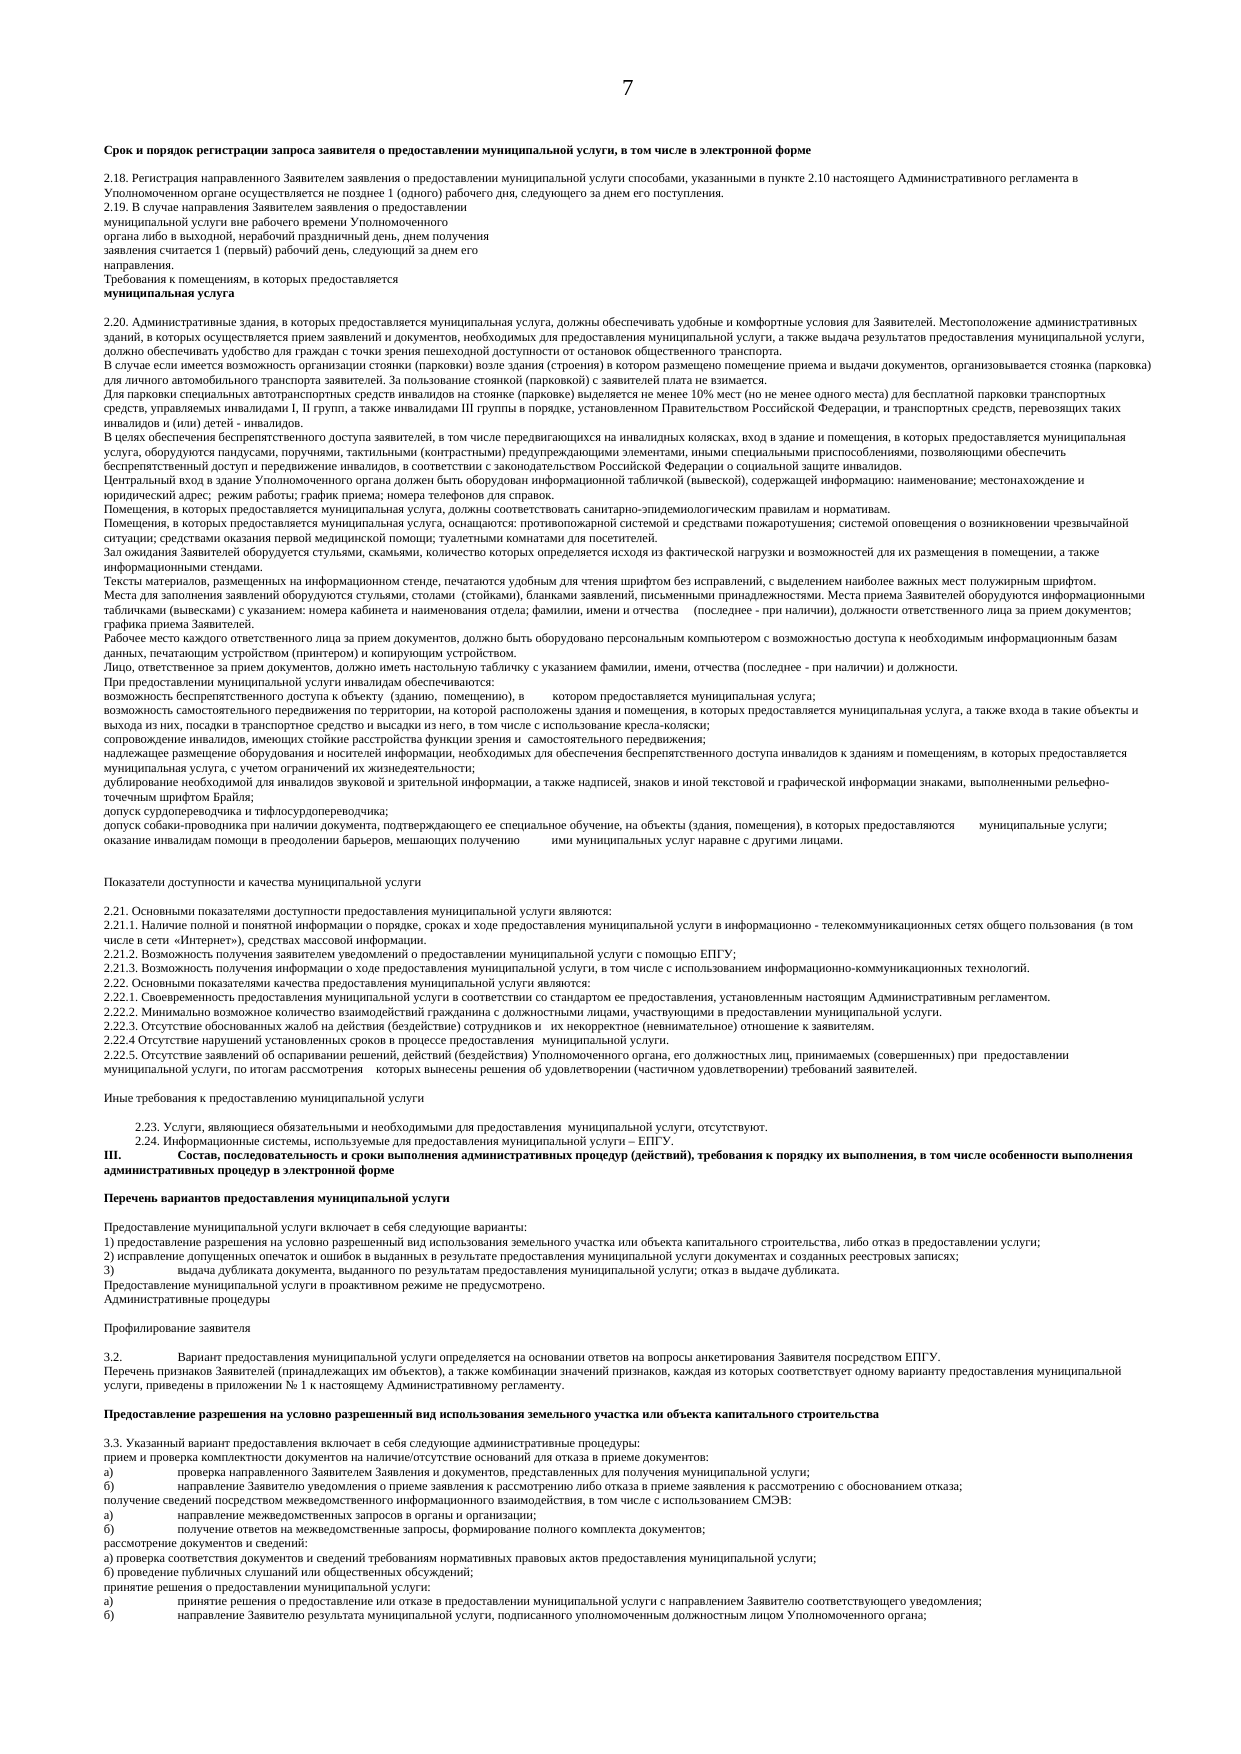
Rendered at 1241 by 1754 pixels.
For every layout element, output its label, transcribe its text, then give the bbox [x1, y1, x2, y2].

text 2.18. Регистрация направленного Заявителем заявления о предоставлении муниципальной услуги способами, указанными в пункте 2.10 настоящего Административного регламента в Уполномоченном органе осуществляется не позднее 1 (одного) рабочего дня, следующего за днем его поступления. [103, 171, 1152, 200]
text 2.21. Основными показателями доступности предоставления муниципальной услуги являются: [103, 904, 1152, 918]
text принятие решения о предоставлении муниципальной услуги: [103, 1579, 1152, 1594]
text 2.22.4 Отсутствие нарушений установленных сроков в процессе предоставления муниципальной услуги. [103, 1033, 1152, 1047]
text В случае если имеется возможность организации стоянки (парковки) возле здания (строения) в котором размещено помещение приема и выдачи документов, организовывается стоянка (парковка) для личного автомобильного транспорта заявителей. За пользование стоянкой (парковкой) с заявителей плата не взимается. [103, 358, 1152, 387]
text Предоставление муниципальной услуги включает в себя следующие варианты: [103, 1220, 1152, 1234]
text надлежащее размещение оборудования и носителей информации, необходимых для обеспечения беспрепятственного доступа инвалидов к зданиям и помещениям, в которых предоставляется муниципальная услуга, с учетом ограничений их жизнедеятельности; [103, 746, 1152, 775]
text Срок и порядок регистрации запроса заявителя о предоставлении муниципальной услуги, в том числе в электронной форме [103, 142, 1152, 157]
text допуск собаки-проводника при наличии документа, подтверждающего ее специальное обучение, на объекты (здания, помещения), в которых предоставляются муниципальные услуги; [103, 818, 1152, 832]
text 2) исправление допущенных опечаток и ошибок в выданных в результате предоставления муниципальной услуги документах и созданных реестровых записях; [103, 1249, 1152, 1263]
text 2.24. Информационные системы, используемые для предоставления муниципальной услуги – ЕПГУ. [103, 1134, 1152, 1148]
text При предоставлении муниципальной услуги инвалидам обеспечиваются: [103, 674, 1152, 689]
text Предоставление разрешения на условно разрешенный вид использования земельного участка или объекта капитального строительства [103, 1407, 1152, 1421]
text а) проверка соответствия документов и сведений требованиям нормативных правовых актов предоставления муниципальной услуги; [103, 1551, 1152, 1565]
text III. Состав, последовательность и сроки выполнения административных процедур (действий), требования к порядку их выполнения, в том числе особенности выполнения административных процедур в электронной форме [103, 1148, 1152, 1177]
text 2.21.2. Возможность получения заявителем уведомлений о предоставлении муниципальной услуги с помощью ЕПГУ; [103, 947, 1152, 961]
text Административные процедуры [103, 1292, 1152, 1306]
text б) проведение публичных слушаний или общественных обсуждений; [103, 1565, 1152, 1579]
text 2.22.1. Своевременность предоставления муниципальной услуги в соответствии со стандартом ее предоставления, установленным настоящим Административным регламентом. [103, 990, 1152, 1004]
text Перечень вариантов предоставления муниципальной услуги [103, 1191, 1152, 1206]
text Предоставление муниципальной услуги в проактивном режиме не предусмотрено. [103, 1277, 1152, 1292]
text Требования к помещениям, в которых предоставляется [103, 272, 1152, 286]
text 3.3. Указанный вариант предоставления включает в себя следующие административные процедуры: [103, 1436, 1152, 1450]
text 2.19. В случае направления Заявителем заявления о предоставлении муниципальной услуги вне рабочего времени Уполномоченного органа либо в выходной, нерабочий праздничный день, днем получения заявления считается 1 (первый) рабочий день, следующий за днем его направления. [103, 200, 1152, 272]
text Лицо, ответственное за прием документов, должно иметь настольную табличку с указанием фамилии, имени, отчества (последнее - при наличии) и должности. [103, 660, 1152, 674]
text прием и проверка комплектности документов на наличие/отсутствие оснований для отказа в приеме документов: [103, 1450, 1152, 1464]
text рассмотрение документов и сведений: [103, 1536, 1152, 1551]
text 2.21.1. Наличие полной и понятной информации о порядке, сроках и ходе предоставления муниципальной услуги в информационно - телекоммуникационных сетях общего пользования (в том числе в сети «Интернет»), средствах массовой информации. [103, 918, 1152, 947]
text Рабочее место каждого ответственного лица за прием документов, должно быть оборудовано персональным компьютером с возможностью доступа к необходимым информационным базам данных, печатающим устройством (принтером) и копирующим устройством. [103, 631, 1152, 660]
text Профилирование заявителя [103, 1321, 1152, 1335]
text Зал ожидания Заявителей оборудуется стульями, скамьями, количество которых определяется исходя из фактической нагрузки и возможностей для их размещения в помещении, а также информационными стендами. [103, 545, 1152, 574]
text Показатели доступности и качества муниципальной услуги [103, 875, 1152, 889]
text Помещения, в которых предоставляется муниципальная услуга, оснащаются: противопожарной системой и средствами пожаротушения; системой оповещения о возникновении чрезвычайной ситуации; средствами оказания первой медицинской помощи; туалетными комнатами для посетителей. [103, 516, 1152, 545]
text б) направление Заявителю уведомления о приеме заявления к рассмотрению либо отказа в приеме заявления к рассмотрению с обоснованием отказа; [103, 1479, 1152, 1493]
text 3) выдача дубликата документа, выданного по результатам предоставления муниципальной услуги; отказ в выдаче дубликата. [103, 1263, 1152, 1277]
text 2.22.2. Минимально возможное количество взаимодействий гражданина с должностными лицами, участвующими в предоставлении муниципальной услуги. [103, 1004, 1152, 1019]
text Иные требования к предоставлению муниципальной услуги [103, 1091, 1152, 1105]
text 2.21.3. Возможность получения информации о ходе предоставления муниципальной услуги, в том числе с использованием информационно-коммуникационных технологий. [103, 961, 1152, 976]
text Помещения, в которых предоставляется муниципальная услуга, должны соответствовать санитарно-эпидемиологическим правилам и нормативам. [103, 502, 1152, 516]
text дублирование необходимой для инвалидов звуковой и зрительной информации, а также надписей, знаков и иной текстовой и графической информации знаками, выполненными рельефно-точечным шрифтом Брайля; [103, 775, 1152, 804]
text 2.22. Основными показателями качества предоставления муниципальной услуги являются: [103, 976, 1152, 990]
text Перечень признаков Заявителей (принадлежащих им объектов), а также комбинации значений признаков, каждая из которых соответствует одному варианту предоставления муниципальной услуги, приведены в приложении № 1 к настоящему Административному регламенту. [103, 1364, 1152, 1392]
text 2.22.5. Отсутствие заявлений об оспаривании решений, действий (бездействия) Уполномоченного органа, его должностных лиц, принимаемых (совершенных) при предоставлении муниципальной услуги, по итогам рассмотрения которых вынесены решения об удовлетворении (частичном удовлетворении) требований заявителей. [103, 1047, 1152, 1076]
text 1) предоставление разрешения на условно разрешенный вид использования земельного участка или объекта капитального строительства, либо отказ в предоставлении услуги; [103, 1234, 1152, 1249]
text Места для заполнения заявлений оборудуются стульями, столами (стойками), бланками заявлений, письменными принадлежностями. Места приема Заявителей оборудуются информационными табличками (вывесками) с указанием: номера кабинета и наименования отдела; фамилии, имени и отчества (последнее - при наличии), должности ответственного лица за прием документов; графика приема Заявителей. [103, 588, 1152, 631]
text возможность самостоятельного передвижения по территории, на которой расположены здания и помещения, в которых предоставляется муниципальная услуга, а также входа в такие объекты и выхода из них, посадки в транспортное средство и высадки из него, в том числе с использование кресла-коляски; [103, 703, 1152, 732]
text Центральный вход в здание Уполномоченного органа должен быть оборудован информационной табличкой (вывеской), содержащей информацию: наименование; местонахождение и юридический адрес; режим работы; график приема; номера телефонов для справок. [103, 473, 1152, 502]
text Тексты материалов, размещенных на информационном стенде, печатаются удобным для чтения шрифтом без исправлений, с выделением наиболее важных мест полужирным шрифтом. [103, 574, 1152, 588]
text оказание инвалидам помощи в преодолении барьеров, мешающих получению ими муниципальных услуг наравне с другими лицами. [103, 832, 1152, 847]
text получение сведений посредством межведомственного информационного взаимодействия, в том числе с использованием СМЭВ: [103, 1493, 1152, 1507]
text а) направление межведомственных запросов в органы и организации; [103, 1507, 1152, 1522]
text а) проверка направленного Заявителем Заявления и документов, представленных для получения муниципальной услуги; [103, 1464, 1152, 1479]
text б) направление Заявителю результата муниципальной услуги, подписанного уполномоченным должностным лицом Уполномоченного органа; [103, 1608, 1152, 1622]
text 2.23. Услуги, являющиеся обязательными и необходимыми для предоставления муниципальной услуги, отсутствуют. [103, 1119, 1152, 1134]
text возможность беспрепятственного доступа к объекту (зданию, помещению), в котором предоставляется муниципальная услуга; [103, 689, 1152, 703]
text 3.2. Вариант предоставления муниципальной услуги определяется на основании ответов на вопросы анкетирования Заявителя посредством ЕПГУ. [103, 1349, 1152, 1364]
text сопровождение инвалидов, имеющих стойкие расстройства функции зрения и самостоятельного передвижения; [103, 732, 1152, 746]
text а) принятие решения о предоставление или отказе в предоставлении муниципальной услуги с направлением Заявителю соответствующего уведомления; [103, 1594, 1152, 1608]
text допуск сурдопереводчика и тифлосурдопереводчика; [103, 804, 1152, 818]
text 2.20. Административные здания, в которых предоставляется муниципальная услуга, должны обеспечивать удобные и комфортные условия для Заявителей. Местоположение административных зданий, в которых осуществляется прием заявлений и документов, необходимых для предоставления муниципальной услуги, а также выдача результатов предоставления муниципальной услуги, должно обеспечивать удобство для граждан с точки зрения пешеходной доступности от остановок общественного транспорта. [103, 315, 1152, 358]
text муниципальная услуга [103, 286, 1152, 301]
text б) получение ответов на межведомственные запросы, формирование полного комплекта документов; [103, 1522, 1152, 1536]
text В целях обеспечения беспрепятственного доступа заявителей, в том числе передвигающихся на инвалидных колясках, вход в здание и помещения, в которых предоставляется муниципальная услуга, оборудуются пандусами, поручнями, тактильными (контрастными) предупреждающими элементами, иными специальными приспособлениями, позволяющими обеспечить беспрепятственный доступ и передвижение инвалидов, в соответствии с законодательством Российской Федерации о социальной защите инвалидов. [103, 430, 1152, 473]
text 2.22.3. Отсутствие обоснованных жалоб на действия (бездействие) сотрудников и их некорректное (невнимательное) отношение к заявителям. [103, 1019, 1152, 1033]
text Для парковки специальных автотранспортных средств инвалидов на стоянке (парковке) выделяется не менее 10% мест (но не менее одного места) для бесплатной парковки транспортных средств, управляемых инвалидами I, II групп, а также инвалидами III группы в порядке, установленном Правительством Российской Федерации, и транспортных средств, перевозящих таких инвалидов и (или) детей - инвалидов. [103, 387, 1152, 430]
